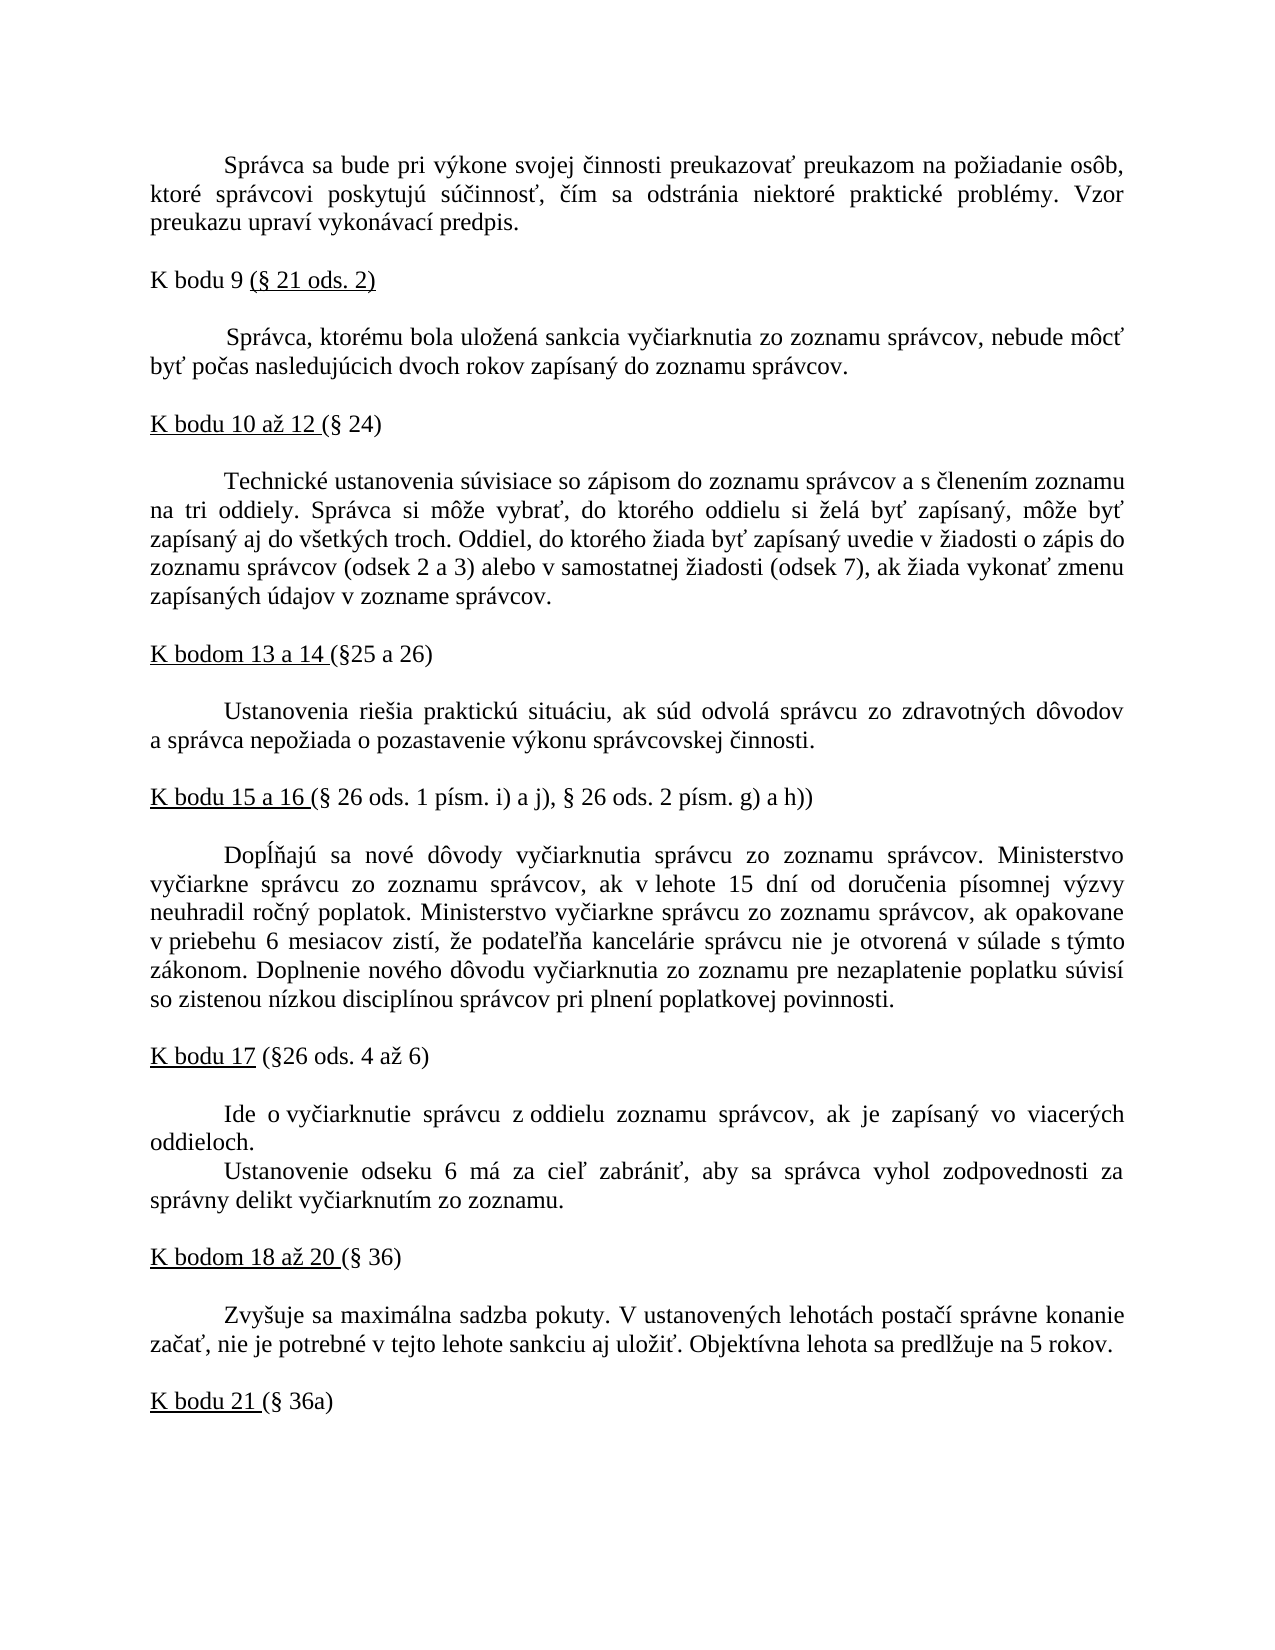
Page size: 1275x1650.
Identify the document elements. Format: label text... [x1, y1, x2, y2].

text K bodom 18 až 20 (§ 36) [150, 1242, 1125, 1271]
text K bodu 10 až 12 (§ 24) [150, 409, 1125, 437]
text Dopĺňajú sa nové dôvody vyčiarknutia správcu zo zoznamu správcov. Ministerstvo vyčiarkne správcu zo zoznamu správcov, ak v lehote 15 dní od doručenia písomnej výzvy neuhradil ročný poplatok. Ministerstvo vyčiarkne správcu zo zoznamu správcov, ak opakovane v priebehu 6 mesiacov zistí, že podateľňa kancelárie správcu nie je otvorená v súlade s týmto zákonom. Doplnenie nového dôvodu vyčiarknutia zo zoznamu pre nezaplatenie poplatku súvisí so zistenou nízkou disciplínou správcov pri plnení poplatkovej povinnosti. [150, 840, 1125, 1012]
text K bodu 17 (§26 ods. 4 až 6) [150, 1041, 1125, 1070]
text Správca, ktorému bola uložená sankcia vyčiarknutia zo zoznamu správcov, nebude môcť byť počas nasledujúcich dvoch rokov zapísaný do zoznamu správcov. [150, 322, 1125, 380]
text K bodu 15 a 16 (§ 26 ods. 1 písm. i) a j), § 26 ods. 2 písm. g) a h)) [150, 782, 1125, 811]
text Ustanovenie odseku 6 má za cieľ zabrániť, aby sa správca vyhol zodpovednosti za správny delikt vyčiarknutím zo zoznamu. [150, 1156, 1125, 1214]
text Správca sa bude pri výkone svojej činnosti preukazovať preukazom na požiadanie osôb, ktoré správcovi poskytujú súčinnosť, čím sa odstránia niektoré praktické problémy. Vzor preukazu upraví vykonávací predpis. [150, 150, 1125, 236]
text Technické ustanovenia súvisiace so zápisom do zoznamu správcov a s členením zoznamu na tri oddiely. Správca si môže vybrať, do ktorého oddielu si želá byť zapísaný, môže byť zapísaný aj do všetkých troch. Oddiel, do ktorého žiada byť zapísaný uvedie v žiadosti o zápis do zoznamu správcov (odsek 2 a 3) alebo v samostatnej žiadosti (odsek 7), ak žiada vykonať zmenu zapísaných údajov v zozname správcov. [150, 466, 1125, 610]
text Zvyšuje sa maximálna sadzba pokuty. V ustanovených lehotách postačí správne konanie začať, nie je potrebné v tejto lehote sankciu aj uložiť. Objektívna lehota sa predlžuje na 5 rokov. [150, 1300, 1125, 1357]
text Ustanovenia riešia praktickú situáciu, ak súd odvolá správcu zo zdravotných dôvodov a správca nepožiada o pozastavenie výkonu správcovskej činnosti. [150, 696, 1125, 754]
text Ide o vyčiarknutie správcu z oddielu zoznamu správcov, ak je zapísaný vo viacerých oddieloch. [150, 1099, 1125, 1156]
text K bodu 21 (§ 36a) [150, 1386, 1125, 1415]
text K bodu 9 (§ 21 ods. 2) [150, 265, 1125, 294]
text K bodom 13 a 14 (§25 a 26) [150, 639, 1125, 667]
